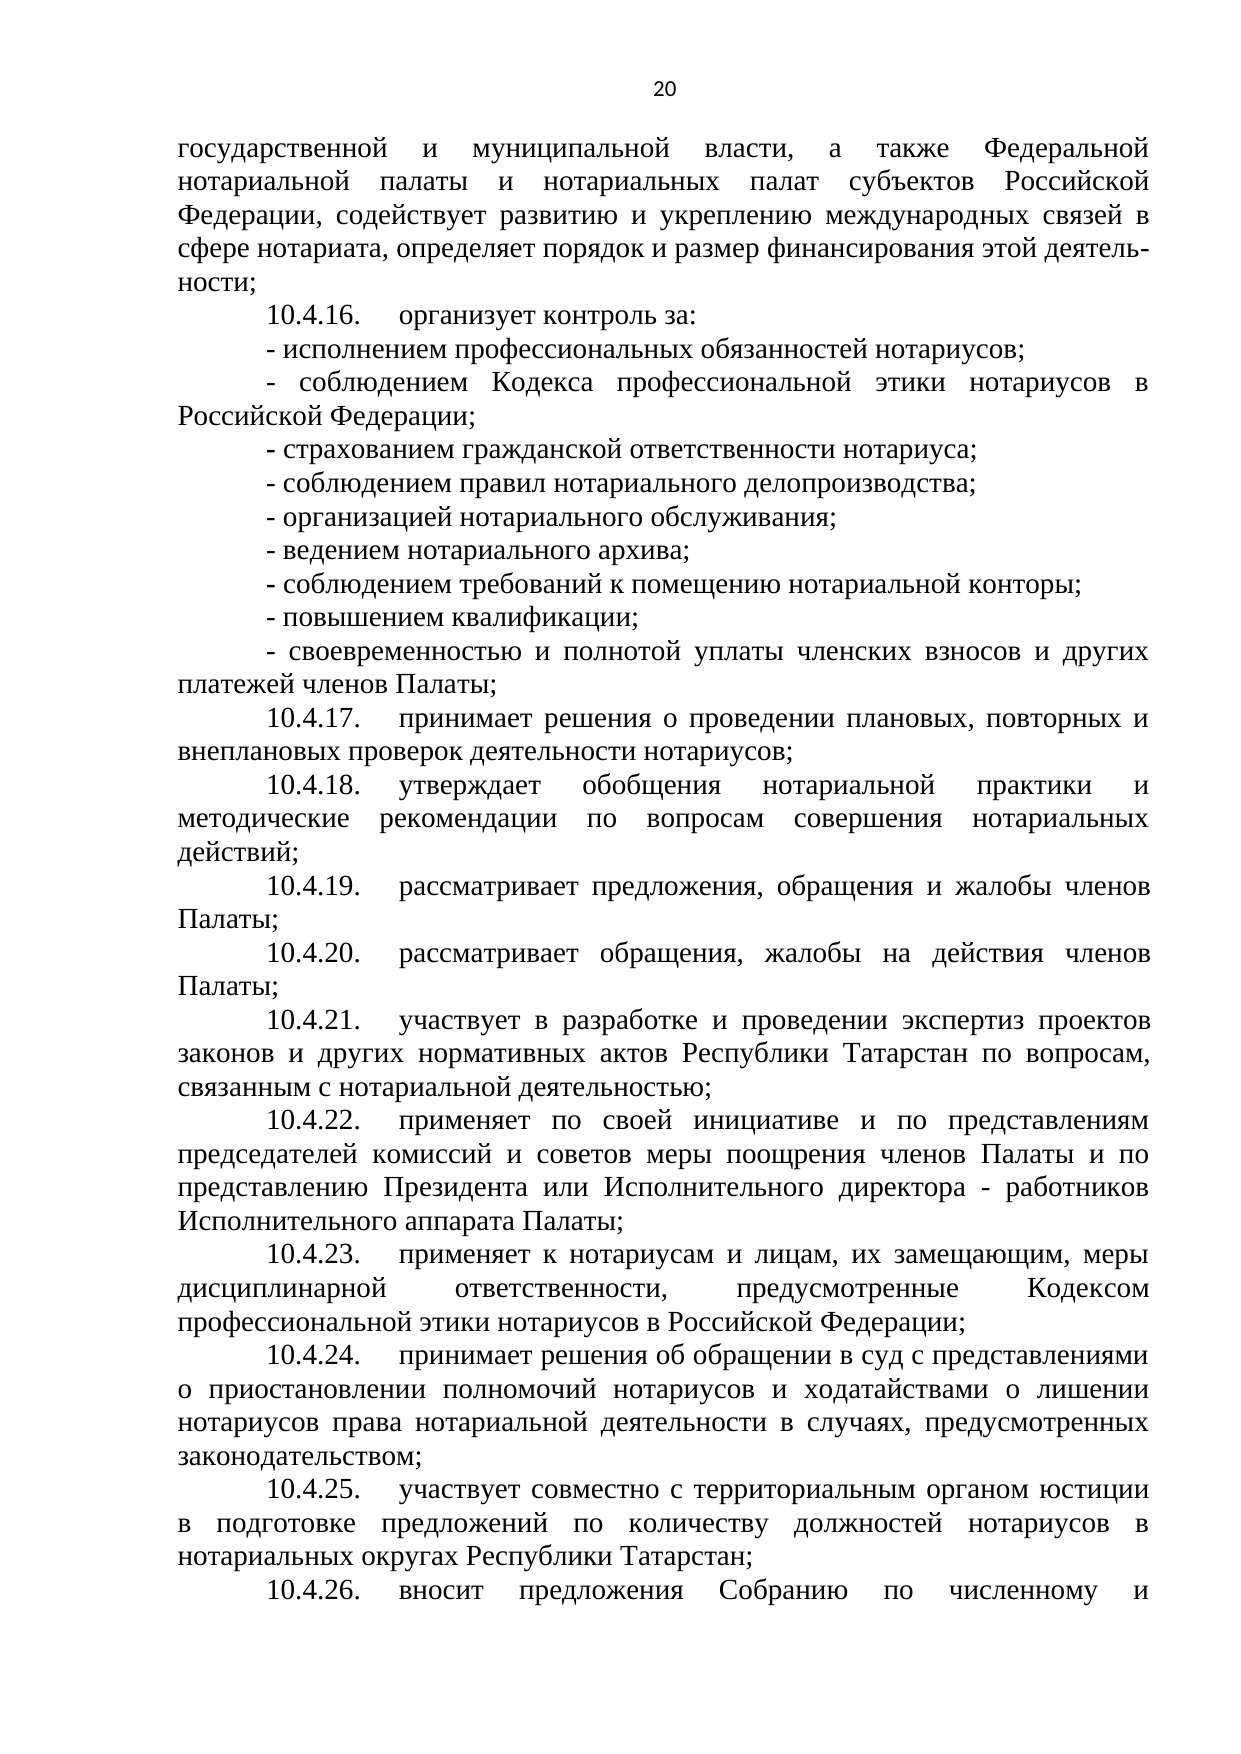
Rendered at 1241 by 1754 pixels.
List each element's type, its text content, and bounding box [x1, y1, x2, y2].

list утверждает обобщения нотариальной практики и методические рекомендации по вопросам совершения нотариальных действий; [177, 767, 1149, 868]
text - страхованием гражданской ответственности нотариуса; [177, 432, 1152, 465]
text - организацией нотариального обслуживания; [177, 499, 1152, 532]
list организует контроль за: [177, 297, 1152, 331]
list применяет по своей инициативе и по представлениям председателей комиссий и советов меры поощрения членов Палаты и по представлению Президента или Исполнительного директора - работников Исполнительного аппарата Палаты; [177, 1102, 1149, 1237]
list рассматривает обращения, жалобы на действия членов Палаты; [177, 935, 1152, 1002]
list участвует в разработке и проведении экспертиз проектов законов и других нормативных актов Республики Татарстан по вопросам, связанным с нотариальной деятельностью; [177, 1002, 1152, 1102]
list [177, 1572, 1149, 1606]
text - своевременностью и полнотой уплаты членских взносов и других платежей членов Палаты; [177, 633, 1149, 700]
list участвует совместно с территориальным органом юстиции в подготовке предложений по количеству должностей нотариусов в нотариальных округах Республики Татарстан; [177, 1471, 1149, 1572]
text - соблюдением правил нотариального делопроизводства; [177, 465, 1152, 499]
list рассматривает предложения, обращения и жалобы членов Палаты; [177, 868, 1152, 935]
text - соблюдением требований к помещению нотариальной конторы; [177, 566, 1152, 599]
list принимает решения о проведении плановых, повторных и внеплановых проверок деятельности нотариусов; [177, 700, 1149, 767]
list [177, 130, 1149, 297]
text - исполнением профессиональных обязанностей нотариусов; [177, 331, 1152, 364]
list применяет к нотариусам и лицам, их замещающим, меры дисциплинарной ответственности, предусмотренные Кодексом профессиональной этики нотариусов в Российской Федерации; [177, 1237, 1149, 1337]
text - повышением квалификации; [177, 599, 1152, 633]
list принимает решения об обращении в суд с представлениями о приостановлении полномочий нотариусов и ходатайствами о лишении нотариусов права нотариальной деятельности в случаях, предусмотренных законодательством; [177, 1337, 1149, 1471]
text - соблюдением Кодекса профессиональной этики нотариусов в Российской Федерации; [177, 364, 1149, 432]
text - ведением нотариального архива; [177, 532, 1152, 566]
